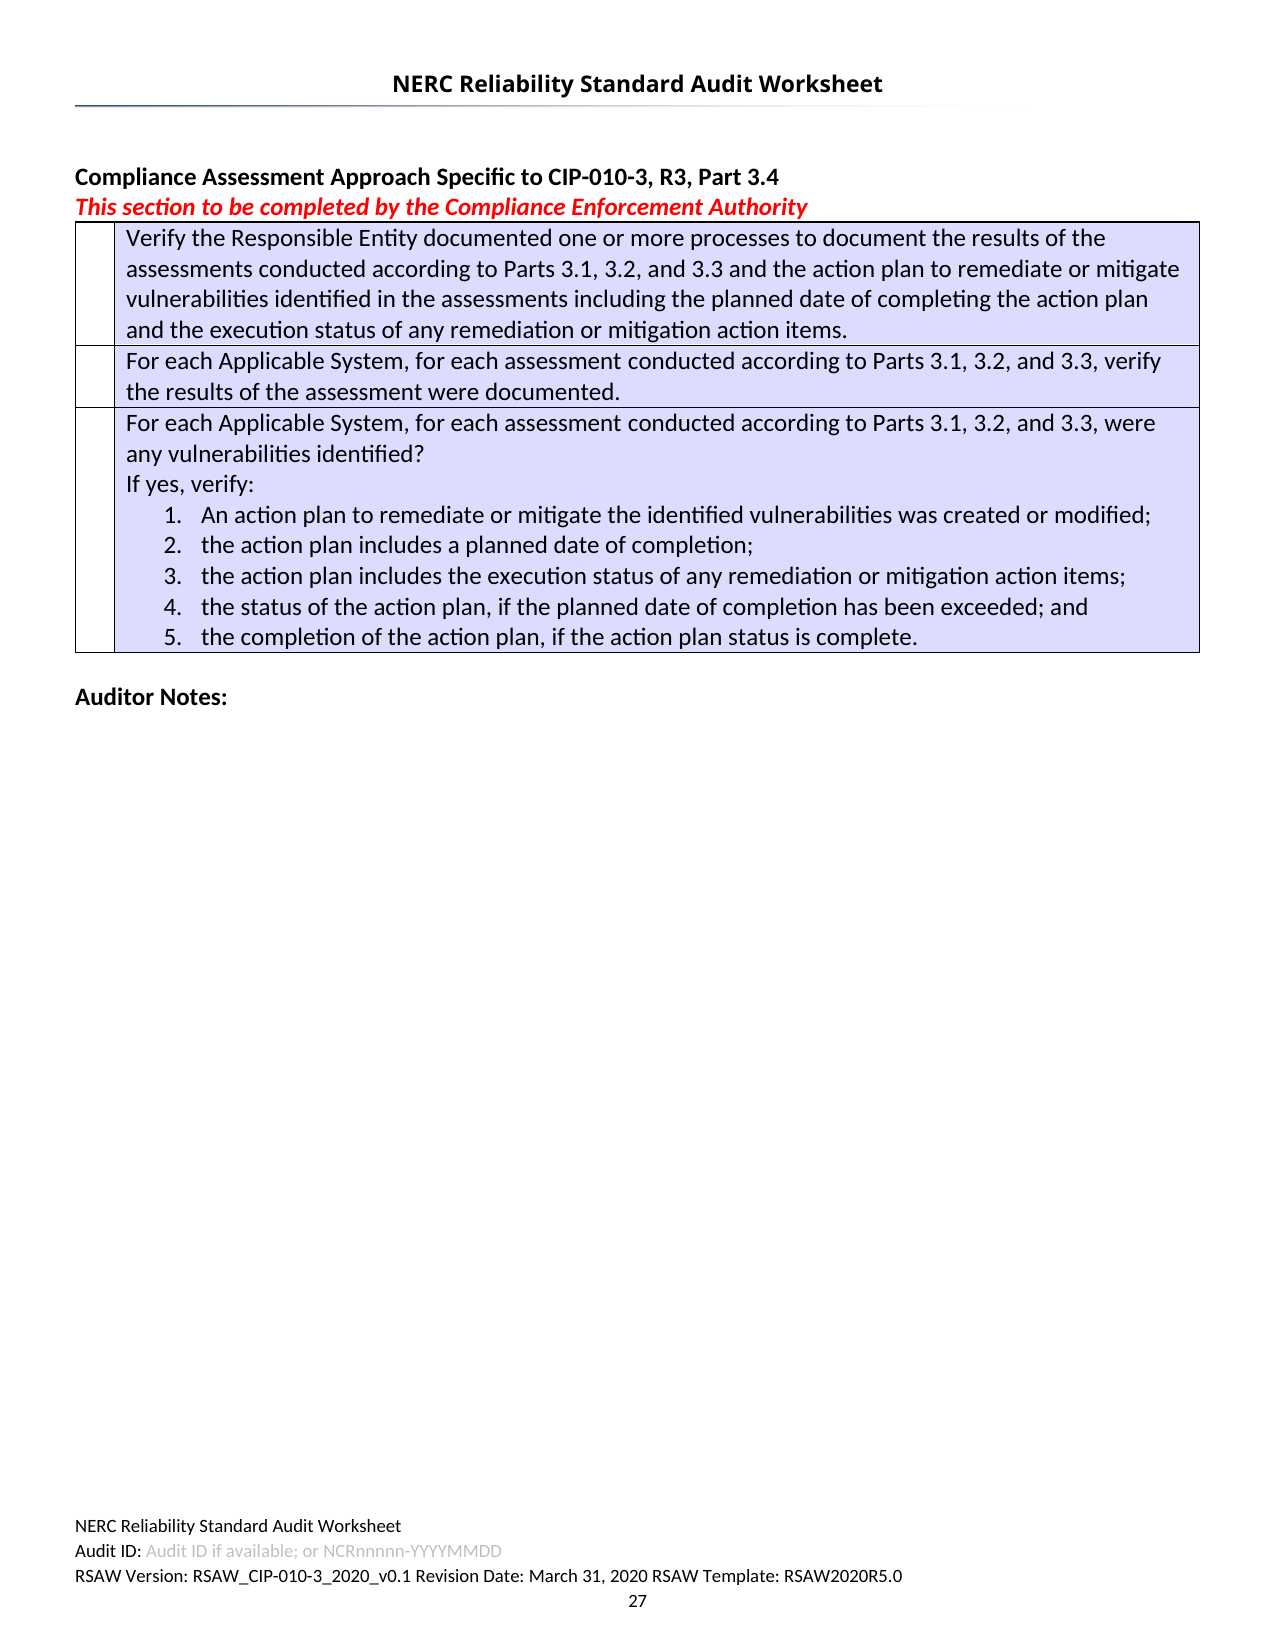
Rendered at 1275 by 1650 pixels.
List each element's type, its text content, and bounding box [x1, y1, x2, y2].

table_cell [76, 408, 114, 652]
table_cell For each Applicable System, for each assessment conducted according to Parts 3.1, 3.2, and 3.3, were any vulnerabilities identified? If yes, verify: An action plan to remediate or mitigate the identified vulnerabilities was created or modified; the action plan includes a planned date of completion; the action plan includes the execution status of any remediation or mitigation action items; the status of the action plan, if the planned date of completion has been exceeded; and the completion of the action plan, if the action plan status is complete. [115, 408, 1199, 652]
text Auditor Notes: [75, 683, 1200, 711]
table_header [76, 223, 114, 344]
table_header Verify the Responsible Entity documented one or more processes to document the results of the assessments conducted according to Parts 3.1, 3.2, and 3.3 and the action plan to remediate or mitigate vulnerabilities identified in the assessments including the planned date of completing the action plan and the execution status of any remediation or mitigation action items. [115, 223, 1199, 344]
table_cell For each Applicable System, for each assessment conducted according to Parts 3.1, 3.2, and 3.3, verify the results of the assessment were documented. [115, 346, 1199, 407]
text Compliance Assessment Approach Specific to CIP-010-3, R3, Part 3.4 [75, 163, 1200, 191]
table_cell [76, 346, 114, 407]
picture [75, 105, 1052, 114]
text This section to be completed by the Compliance Enforcement Authority [75, 191, 1200, 221]
